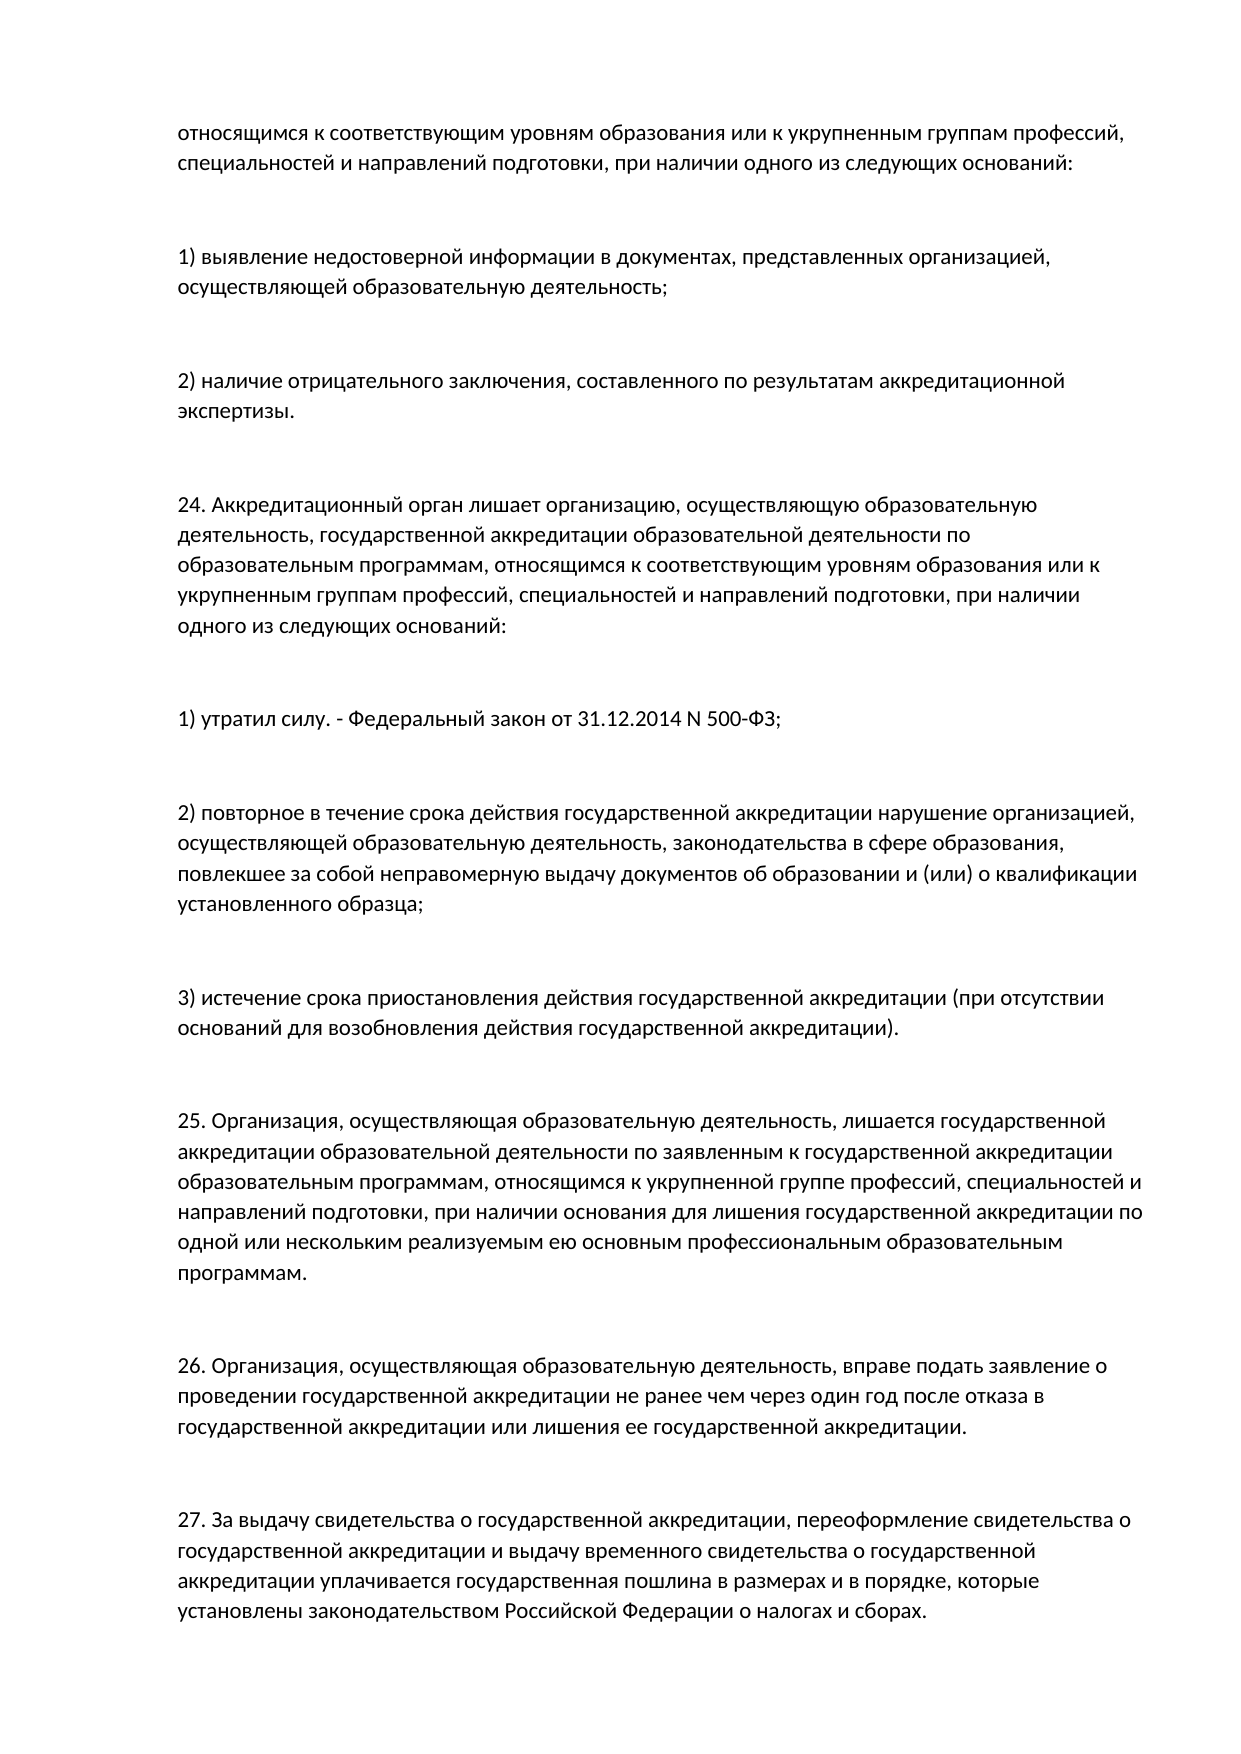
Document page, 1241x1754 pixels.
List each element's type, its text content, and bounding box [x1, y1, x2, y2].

text 26. Организация, осуществляющая образовательную деятельность, вправе подать заявление о проведении государственной аккредитации не ранее чем через один год после отказа в государственной аккредитации или лишения ее государственной аккредитации. [177, 1351, 1152, 1440]
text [177, 118, 1152, 176]
text 2) наличие отрицательного заключения, составленного по результатам аккредитационной экспертизы. [177, 366, 1152, 424]
text 2) повторное в течение срока действия государственной аккредитации нарушение организацией, осуществляющей образовательную деятельность, законодательства в сфере образования, повлекшее за собой неправомерную выдачу документов об образовании и (или) о квалификации установленного образца; [177, 798, 1152, 917]
text 27. За выдачу свидетельства о государственной аккредитации, переоформление свидетельства о государственной аккредитации и выдачу временного свидетельства о государственной аккредитации уплачивается государственная пошлина в размерах и в порядке, которые установлены законодательством Российской Федерации о налогах и сборах. [177, 1506, 1152, 1624]
text 3) истечение срока приостановления действия государственной аккредитации (при отсутствии оснований для возобновления действия государственной аккредитации). [177, 983, 1152, 1041]
text 1) утратил силу. - Федеральный закон от 31.12.2014 N 500-ФЗ; [177, 704, 1152, 733]
text 25. Организация, осуществляющая образовательную деятельность, лишается государственной аккредитации образовательной деятельности по заявленным к государственной аккредитации образовательным программам, относящимся к укрупненной группе профессий, специальностей и направлений подготовки, при наличии основания для лишения государственной аккредитации по одной или нескольким реализуемым ею основным профессиональным образовательным программам. [177, 1107, 1152, 1286]
text 24. Аккредитационный орган лишает организацию, осуществляющую образовательную деятельность, государственной аккредитации образовательной деятельности по образовательным программам, относящимся к соответствующим уровням образования или к укрупненным группам профессий, специальностей и направлений подготовки, при наличии одного из следующих оснований: [177, 490, 1152, 639]
text 1) выявление недостоверной информации в документах, представленных организацией, осуществляющей образовательную деятельность; [177, 242, 1152, 300]
